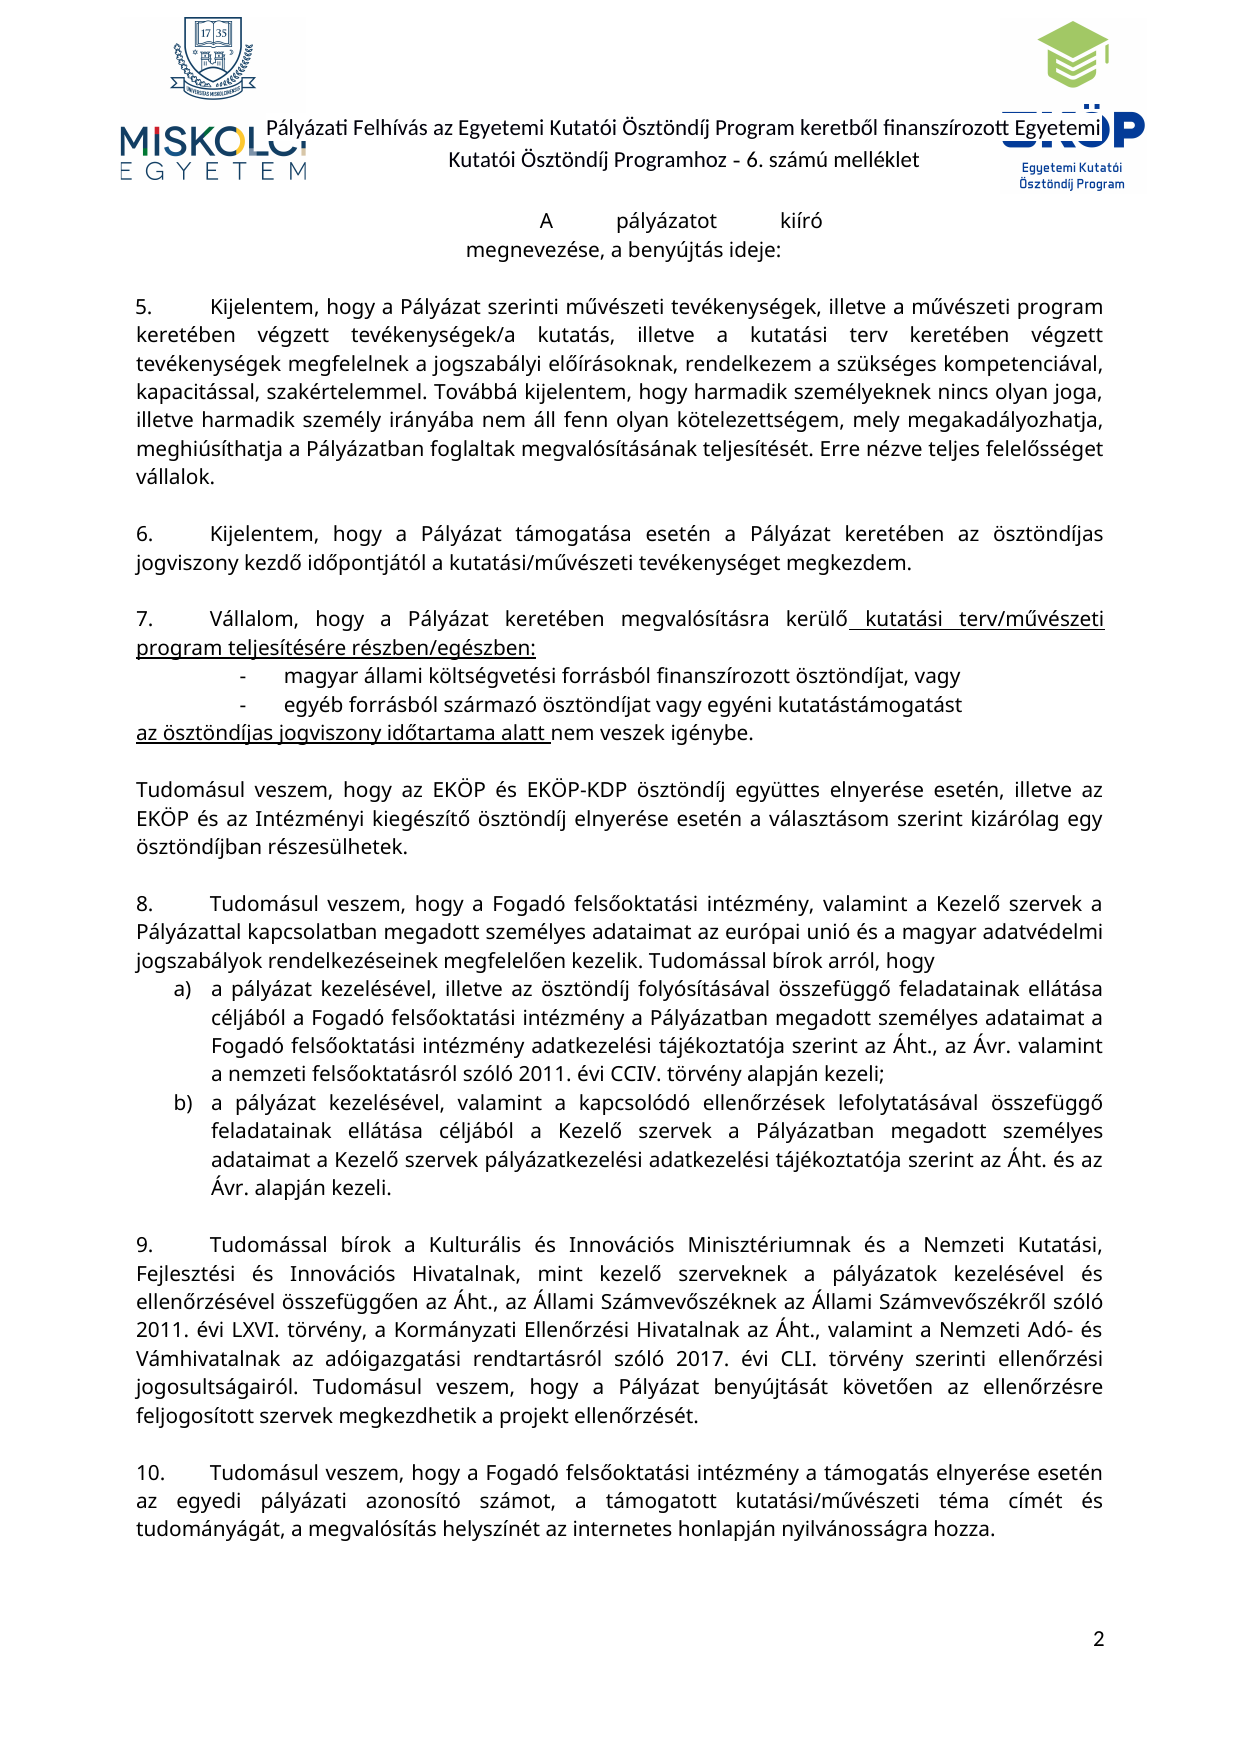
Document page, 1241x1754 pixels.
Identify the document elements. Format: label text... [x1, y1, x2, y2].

picture [1000, 18, 1147, 194]
picture [120, 17, 306, 180]
list Vállalom, hogy a Pályázat keretében megvalósításra kerülő kutatási terv/művészeti program teljesítésére részben/egészben: [136, 604, 1104, 661]
list a pályázat kezelésével, valamint a kapcsolódó ellenőrzések lefolytatásával összefüggő feladatainak ellátása céljából a Kezelő szervek a Pályázatban megadott személyes adataimat a Kezelő szervek pályázatkezelési adatkezelési tájékoztatója szerint az Áht. és az Ávr. alapján kezeli. [173, 1088, 1104, 1202]
list Tudomásul veszem, hogy a Fogadó felsőoktatási intézmény a támogatás elnyerése esetén az egyedi pályázati azonosító számot, a támogatott kutatási/művészeti téma címét és tudományágát, a megvalósítás helyszínét az internetes honlapján nyilvánosságra hozza. [136, 1458, 1104, 1543]
list Tudomásul veszem, hogy az EKÖP és EKÖP-KDP ösztöndíj együttes elnyerése esetén, illetve az EKÖP és az Intézményi kiegészítő ösztöndíj elnyerése esetén a választásom szerint kizárólag egy ösztöndíjban részesülhetek. [136, 775, 1104, 861]
text A pályázatot kiíró megnevezése, a benyújtás ideje: [248, 206, 1104, 263]
list Kijelentem, hogy a Pályázat szerinti művészeti tevékenységek, illetve a művészeti program keretében végzett tevékenységek/a kutatás, illetve a kutatási terv keretében végzett tevékenységek megfelelnek a jogszabályi előírásoknak, rendelkezem a szükséges kompetenciával, kapacitással, szakértelemmel. Továbbá kijelentem, hogy harmadik személyeknek nincs olyan joga, illetve harmadik személy irányába nem áll fenn olyan kötelezettségem, mely megakadályozhatja, meghiúsíthatja a Pályázatban foglaltak megvalósításának teljesítését. Erre nézve teljes felelősséget vállalok. [135, 292, 1104, 491]
list Tudomásul veszem, hogy a Fogadó felsőoktatási intézmény, valamint a Kezelő szervek a Pályázattal kapcsolatban megadott személyes adataimat az európai unió és a magyar adatvédelmi jogszabályok rendelkezéseinek megfelelően kezelik. Tudomással bírok arról, hogy [136, 889, 1104, 974]
list Kijelentem, hogy a Pályázat támogatása esetén a Pályázat keretében az ösztöndíjas jogviszony kezdő időpontjától a kutatási/művészeti tevékenységet megkezdem. [136, 519, 1104, 576]
list a pályázat kezelésével, illetve az ösztöndíj folyósításával összefüggő feladatainak ellátása céljából a Fogadó felsőoktatási intézmény a Pályázatban megadott személyes adataimat a Fogadó felsőoktatási intézmény adatkezelési tájékoztatója szerint az Áht., az Ávr. valamint a nemzeti felsőoktatásról szóló 2011. évi CCIV. törvény alapján kezeli; [173, 974, 1104, 1088]
list az ösztöndíjas jogviszony időtartama alatt nem veszek igénybe. [136, 718, 1104, 747]
list magyar állami költségvetési forrásból finanszírozott ösztöndíjat, vagy [239, 661, 1104, 690]
list egyéb forrásból származó ösztöndíjat vagy egyéni kutatástámogatást [239, 690, 1104, 718]
list Tudomással bírok a Kulturális és Innovációs Minisztériumnak és a Nemzeti Kutatási, Fejlesztési és Innovációs Hivatalnak, mint kezelő szerveknek a pályázatok kezelésével és ellenőrzésével összefüggően az Áht., az Állami Számvevőszéknek az Állami Számvevőszékről szóló 2011. évi LXVI. törvény, a Kormányzati Ellenőrzési Hivatalnak az Áht., valamint a Nemzeti Adó- és Vámhivatalnak az adóigazgatási rendtartásról szóló 2017. évi CLI. törvény szerinti ellenőrzési jogosultságairól. Tudomásul veszem, hogy a Pályázat benyújtását követően az ellenőrzésre feljogosított szervek megkezdhetik a projekt ellenőrzését. [136, 1230, 1104, 1429]
